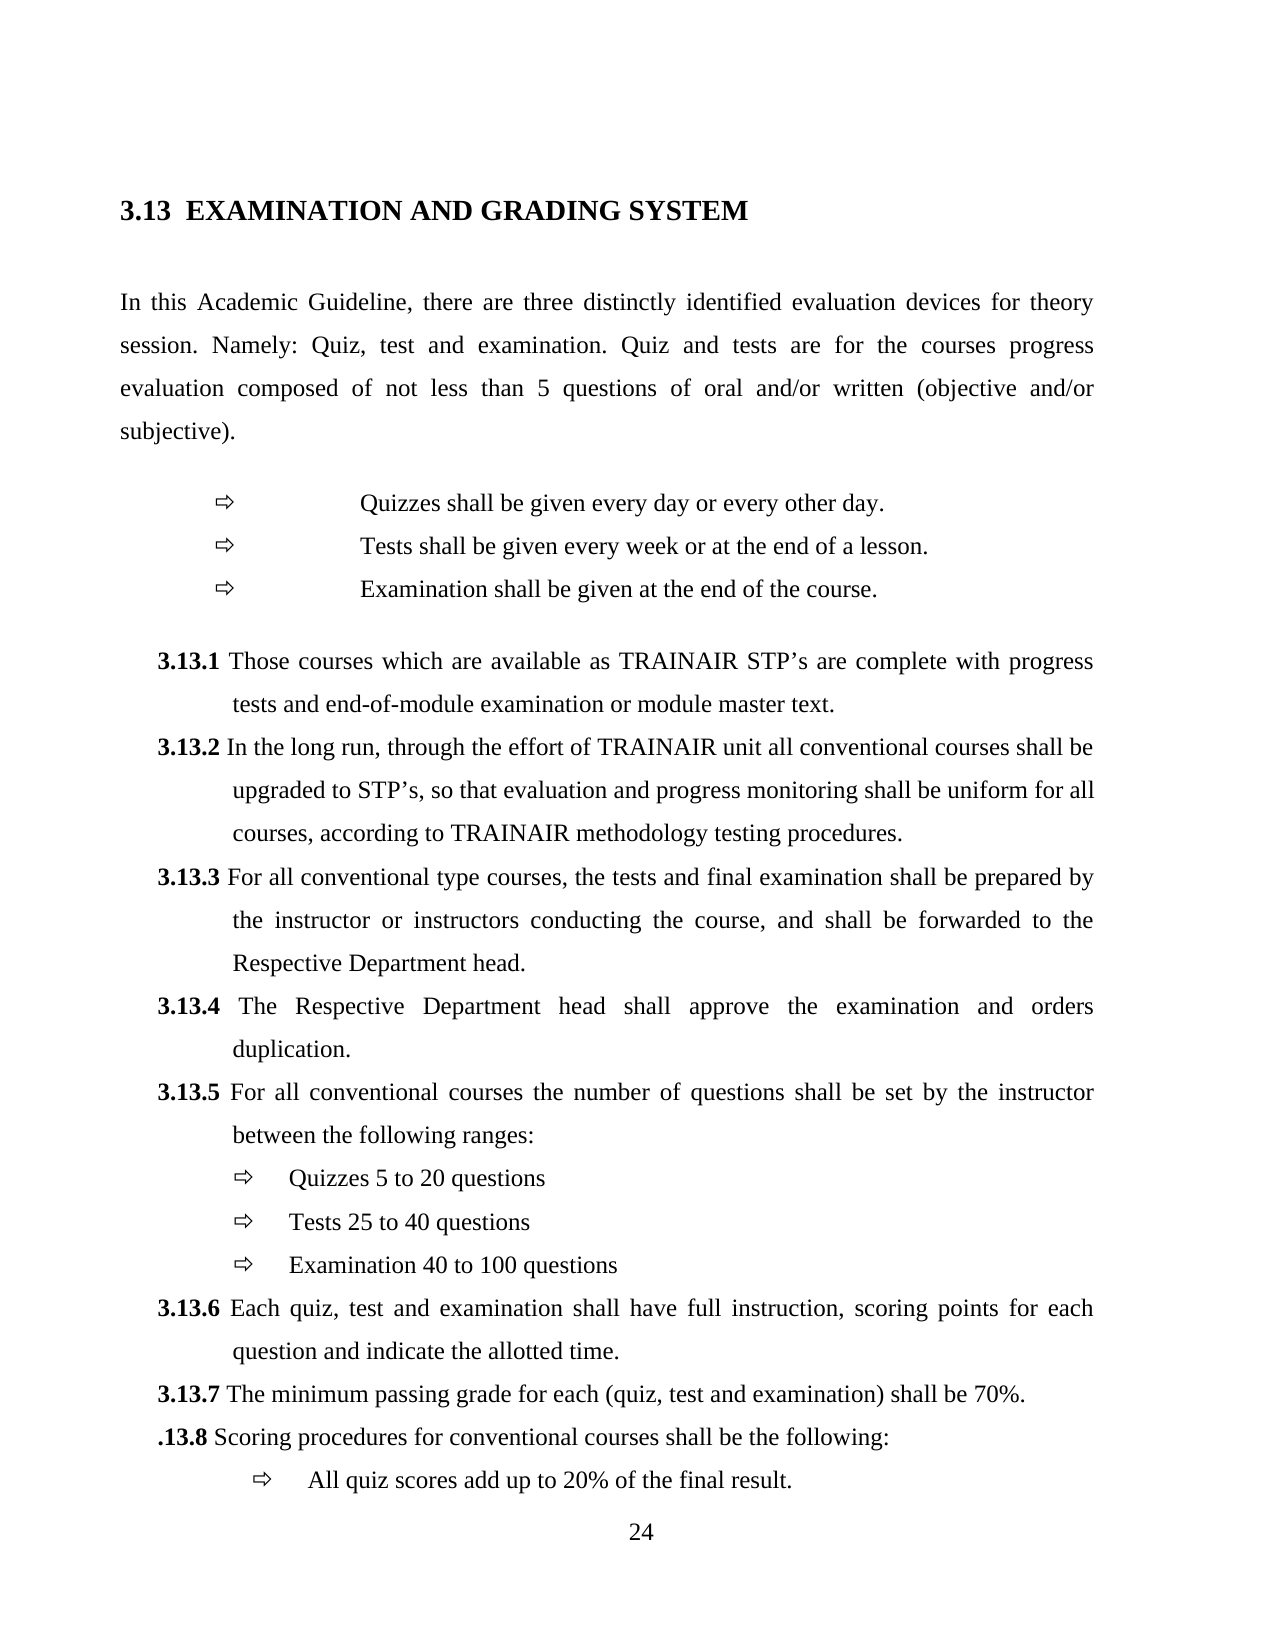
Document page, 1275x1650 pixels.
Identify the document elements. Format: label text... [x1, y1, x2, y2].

list Examination 40 to 100 questions [232, 1250, 1095, 1278]
list Quizzes shall be given every day or every other day. [214, 488, 1095, 517]
list Examination shall be given at the end of the course. [214, 574, 1095, 603]
text 3.13.2 In the long run, through the effort of TRAINAIR unit all conventional courses shall be upgraded to STP’s, so that evaluation and progress monitoring shall be uniform for all courses, according to TRAINAIR methodology testing procedures. [157, 732, 1095, 847]
list Tests 25 to 40 questions [232, 1207, 1095, 1235]
text 3.13.5 For all conventional courses the number of questions shall be set by the instructor between the following ranges: [157, 1077, 1095, 1149]
text .13.8 Scoring procedures for conventional courses shall be the following: [157, 1422, 1095, 1451]
text 3.13.4 The Respective Department head shall approve the examination and orders duplication. [157, 991, 1095, 1063]
text In this Academic Guideline, there are three distinctly identified evaluation devices for theory session. Namely: Quiz, test and examination. Quiz and tests are for the courses progress evaluation composed of not less than 5 questions of oral and/or written (objective and/or subjective). [120, 287, 1095, 445]
text 3.13.6 Each quiz, test and examination shall have full instruction, scoring points for each question and indicate the allotted time. [157, 1293, 1095, 1365]
list All quiz scores add up to 20% of the final result. [251, 1465, 1095, 1494]
text 3.13.7 The minimum passing grade for each (quiz, test and examination) shall be 70%. [157, 1379, 1095, 1408]
text 3.13 EXAMINATION AND GRADING SYSTEM [120, 193, 1095, 227]
list Quizzes 5 to 20 questions [232, 1163, 1095, 1192]
text 3.13.3 For all conventional type courses, the tests and final examination shall be prepared by the instructor or instructors conducting the course, and shall be forwarded to the Respective Department head. [157, 862, 1095, 977]
list Tests shall be given every week or at the end of a lesson. [214, 531, 1095, 560]
text 3.13.1 Those courses which are available as TRAINAIR STP’s are complete with progress tests and end-of-module examination or module master text. [157, 646, 1095, 718]
